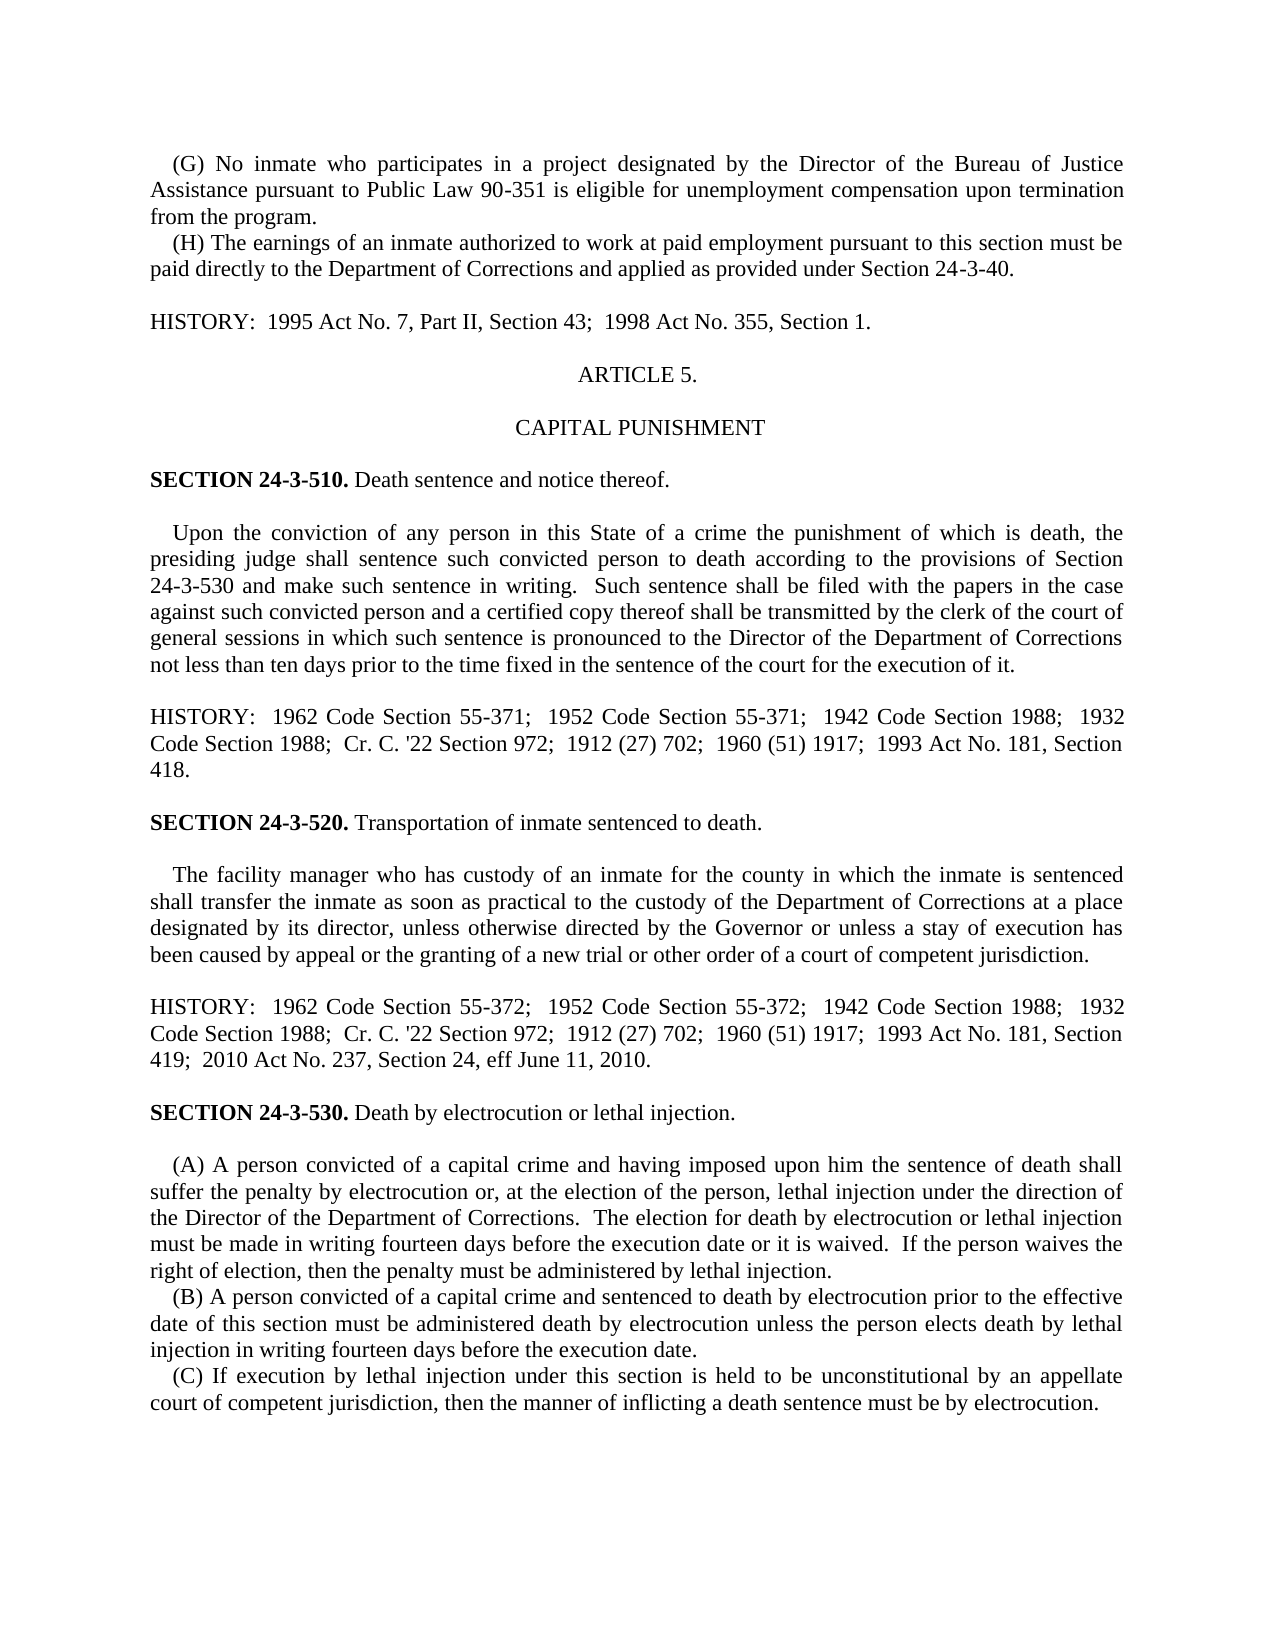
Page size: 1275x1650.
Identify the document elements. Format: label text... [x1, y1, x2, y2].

text SECTION 24-3-510. Death sentence and notice thereof. [150, 466, 1125, 493]
text (G) No inmate who participates in a project designated by the Director of the Bureau of Justice Assistance pursuant to Public Law 90-351 is eligible for unemployment compensation upon termination from the program. [150, 150, 1125, 229]
text ARTICLE 5. [150, 361, 1125, 387]
text HISTORY: 1962 Code Section 55-371; 1952 Code Section 55-371; 1942 Code Section 1988; 1932 Code Section 1988; Cr. C. '22 Section 972; 1912 (27) 702; 1960 (51) 1917; 1993 Act No. 181, Section 418. [150, 703, 1125, 782]
text Upon the conviction of any person in this State of a crime the punishment of which is death, the presiding judge shall sentence such convicted person to death according to the provisions of Section 24-3-530 and make such sentence in writing. Such sentence shall be filed with the papers in the case against such convicted person and a certified copy thereof shall be transmitted by the clerk of the court of general sessions in which such sentence is pronounced to the Director of the Department of Corrections not less than ten days prior to the time fixed in the sentence of the court for the execution of it. [150, 519, 1125, 677]
text SECTION 24-3-530. Death by electrocution or lethal injection. [150, 1099, 1125, 1125]
text (H) The earnings of an inmate authorized to work at paid employment pursuant to this section must be paid directly to the Department of Corrections and applied as provided under Section 24-3-40. [150, 229, 1125, 282]
text SECTION 24-3-520. Transportation of inmate sentenced to death. [150, 809, 1125, 835]
text HISTORY: 1995 Act No. 7, Part II, Section 43; 1998 Act No. 355, Section 1. [150, 308, 1125, 334]
text HISTORY: 1962 Code Section 55-372; 1952 Code Section 55-372; 1942 Code Section 1988; 1932 Code Section 1988; Cr. C. '22 Section 972; 1912 (27) 702; 1960 (51) 1917; 1993 Act No. 181, Section 419; 2010 Act No. 237, Section 24, eff June 11, 2010. [150, 993, 1125, 1072]
text The facility manager who has custody of an inmate for the county in which the inmate is sentenced shall transfer the inmate as soon as practical to the custody of the Department of Corrections at a place designated by its director, unless otherwise directed by the Governor or unless a stay of execution has been caused by appeal or the granting of a new trial or other order of a court of competent jurisdiction. [150, 862, 1125, 967]
text (A) A person convicted of a capital crime and having imposed upon him the sentence of death shall suffer the penalty by electrocution or, at the election of the person, lethal injection under the direction of the Director of the Department of Corrections. The election for death by electrocution or lethal injection must be made in writing fourteen days before the execution date or it is waived. If the person waives the right of election, then the penalty must be administered by lethal injection. [150, 1151, 1125, 1283]
text CAPITAL PUNISHMENT [150, 413, 1125, 440]
text (B) A person convicted of a capital crime and sentenced to death by electrocution prior to the effective date of this section must be administered death by electrocution unless the person elects death by lethal injection in writing fourteen days before the execution date. [150, 1283, 1125, 1362]
text (C) If execution by lethal injection under this section is held to be unconstitutional by an appellate court of competent jurisdiction, then the manner of inflicting a death sentence must be by electrocution. [150, 1362, 1125, 1415]
